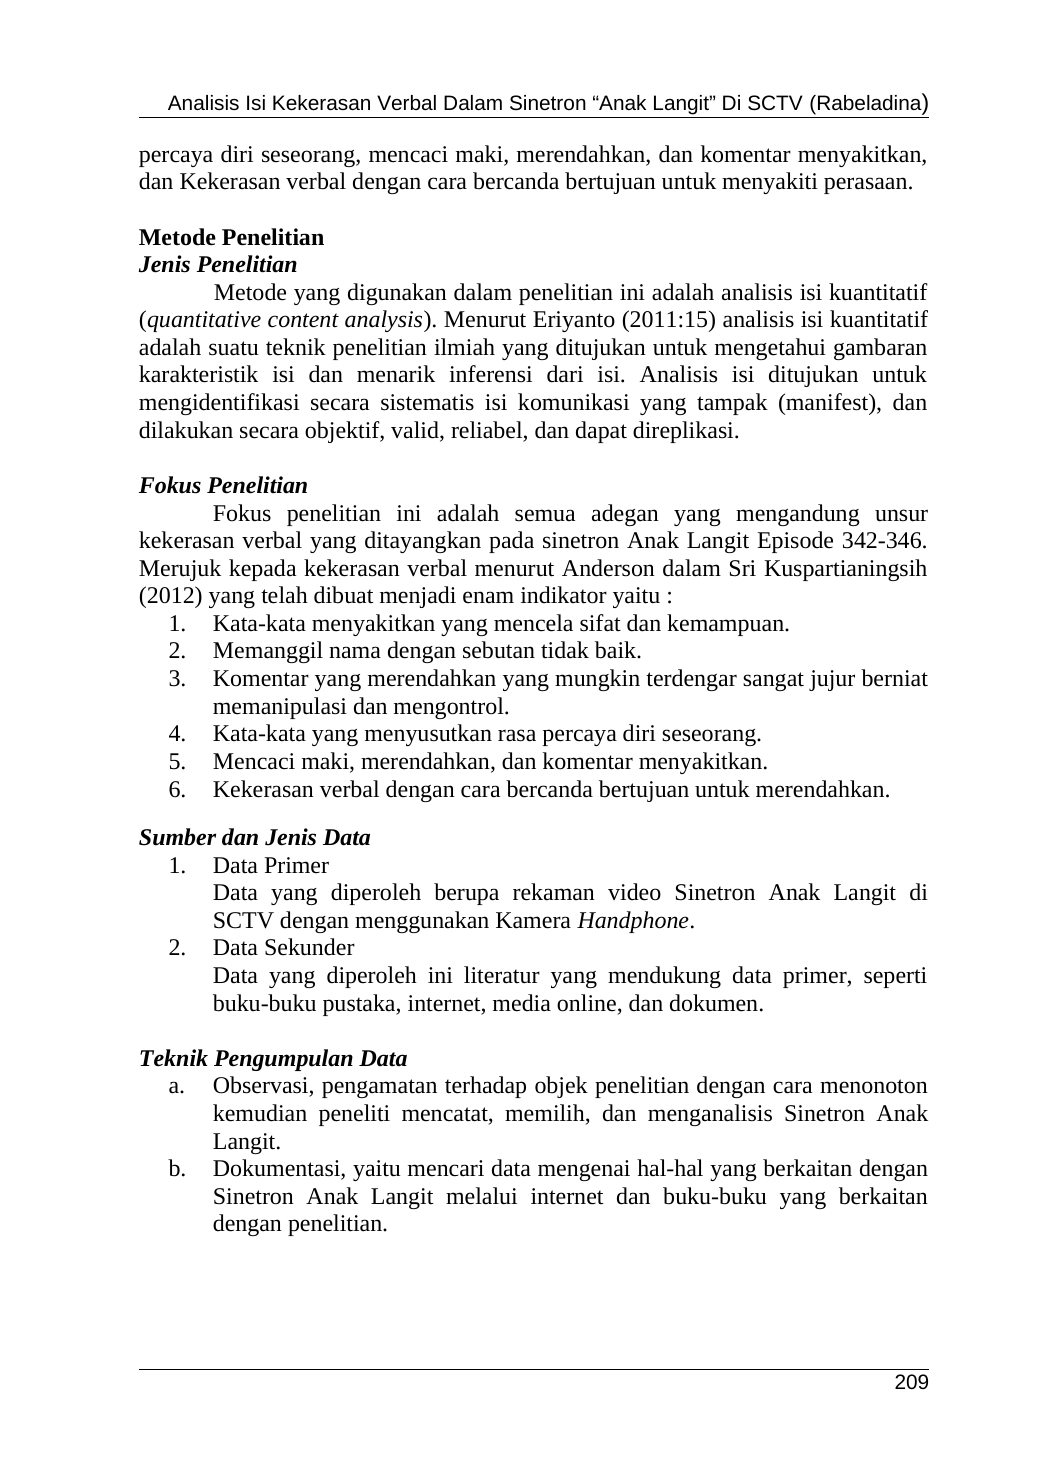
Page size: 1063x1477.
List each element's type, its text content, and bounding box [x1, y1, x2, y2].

text Teknik Pengumpulan Data [139, 1044, 929, 1071]
text Fokus Penelitian [139, 471, 929, 498]
text Jenis Penelitian [139, 250, 929, 278]
list Kekerasan verbal dengan cara bercanda bertujuan untuk merendahkan. [168, 774, 929, 802]
list Data Sekunder [168, 933, 929, 961]
list Kata-kata menyakitkan yang mencela sifat dan kemampuan. [168, 609, 929, 637]
list Data yang diperoleh ini literatur yang mendukung data primer, seperti buku-buku pustaka, internet, media online, dan dokumen. [213, 961, 929, 1016]
text Metode yang digunakan dalam penelitian ini adalah analisis isi kuantitatif (quantitative content analysis). Menurut Eriyanto (2011:15) analisis isi kuantitatif adalah suatu teknik penelitian ilmiah yang ditujukan untuk mengetahui gambaran karakteristik isi dan menarik inferensi dari isi. Analisis isi ditujukan untuk mengidentifikasi secara sistematis isi komunikasi yang tampak (manifest), dan dilakukan secara objektif, valid, reliabel, dan dapat direplikasi. [139, 278, 929, 443]
list Dokumentasi, yaitu mencari data mengenai hal-hal yang berkaitan dengan Sinetron Anak Langit melalui internet dan buku-buku yang berkaitan dengan penelitian. [168, 1154, 929, 1237]
list Observasi, pengamatan terhadap objek penelitian dengan cara menonoton kemudian peneliti mencatat, memilih, dan menganalisis Sinetron Anak Langit. [168, 1071, 929, 1154]
text Sumber dan Jenis Data [139, 823, 929, 851]
list Komentar yang merendahkan yang mungkin terdengar sangat jujur berniat memanipulasi dan mengontrol. [168, 664, 929, 719]
text Metode Penelitian [139, 222, 929, 250]
list Data yang diperoleh berupa rekaman video Sinetron Anak Langit di SCTV dengan menggunakan Kamera Handphone. [213, 878, 929, 933]
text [139, 140, 929, 195]
list Data Primer [168, 851, 929, 878]
list Kata-kata yang menyusutkan rasa percaya diri seseorang. [168, 719, 929, 747]
list Mencaci maki, merendahkan, dan komentar menyakitkan. [168, 747, 929, 774]
list Memanggil nama dengan sebutan tidak baik. [168, 637, 929, 664]
text Fokus penelitian ini adalah semua adegan yang mengandung unsur kekerasan verbal yang ditayangkan pada sinetron Anak Langit Episode 342-346. Merujuk kepada kekerasan verbal menurut Anderson dalam Sri Kuspartianingsih (2012) yang telah dibuat menjadi enam indikator yaitu : [139, 498, 929, 609]
